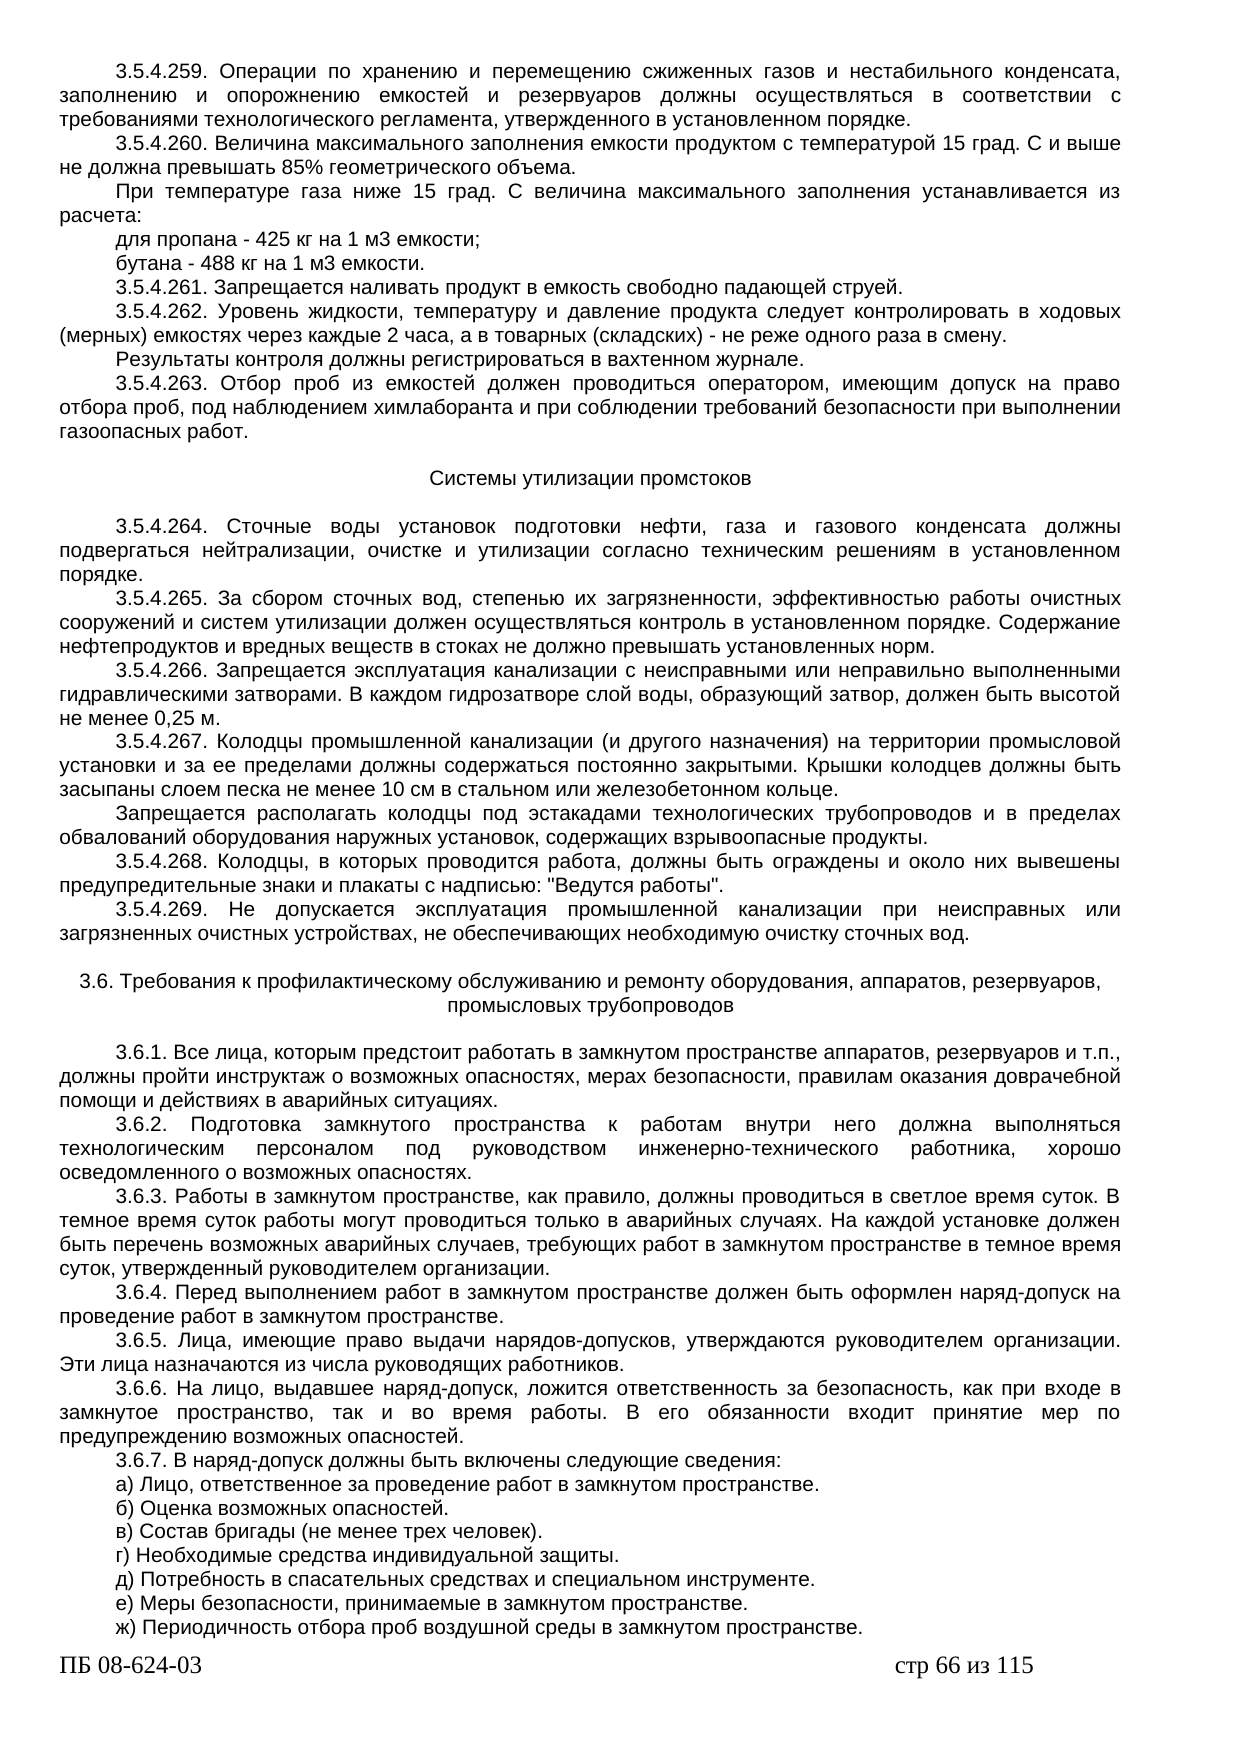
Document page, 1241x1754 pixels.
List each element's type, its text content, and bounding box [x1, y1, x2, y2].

text для пропана - 425 кг на 1 м3 емкости; [59, 227, 1122, 251]
text а) Лицо, ответственное за проведение работ в замкнутом пространстве. [59, 1471, 1122, 1495]
text 3.6.6. На лицо, выдавшее наряд-допуск, ложится ответственность за безопасность, как при входе в замкнутое пространство, так и во время работы. В его обязанности входит принятие мер по предупреждению возможных опасностей. [59, 1376, 1122, 1447]
text 3.5.4.267. Колодцы промышленной канализации (и другого назначения) на территории промысловой установки и за ее пределами должны содержаться постоянно закрытыми. Крышки колодцев должны быть засыпаны слоем песка не менее 10 см в стальном или железобетонном кольце. [59, 729, 1122, 801]
text При температуре газа ниже 15 град. С величина максимального заполнения устанавливается из расчета: [59, 179, 1122, 227]
text 3.5.4.263. Отбор проб из емкостей должен проводиться оператором, имеющим допуск на право отбора проб, под наблюдением химлаборанта и при соблюдении требований безопасности при выполнении газоопасных работ. [59, 371, 1122, 442]
text 3.6.1. Все лица, которым предстоит работать в замкнутом пространстве аппаратов, резервуаров и т.п., должны пройти инструктаж о возможных опасностях, мерах безопасности, правилам оказания доврачебной помощи и действиях в аварийных ситуациях. [59, 1040, 1122, 1112]
text Результаты контроля должны регистрироваться в вахтенном журнале. [59, 347, 1122, 371]
text 3.5.4.261. Запрещается наливать продукт в емкость свободно падающей струей. [59, 275, 1122, 299]
text 3.5.4.269. Не допускается эксплуатация промышленной канализации при неисправных или загрязненных очистных устройствах, не обеспечивающих необходимую очистку сточных вод. [59, 897, 1122, 945]
text г) Необходимые средства индивидуальной защиты. [59, 1543, 1122, 1567]
text 3.5.4.262. Уровень жидкости, температуру и давление продукта следует контролировать в ходовых (мерных) емкостях через каждые 2 часа, а в товарных (складских) - не реже одного раза в смену. [59, 299, 1122, 347]
text Системы утилизации промстоков [59, 466, 1122, 490]
text 3.5.4.268. Колодцы, в которых проводится работа, должны быть ограждены и около них вывешены предупредительные знаки и плакаты с надписью: "Ведутся работы". [59, 849, 1122, 897]
text 3.5.4.260. Величина максимального заполнения емкости продуктом с температурой 15 град. С и выше не должна превышать 85% геометрического объема. [59, 131, 1122, 179]
text е) Меры безопасности, принимаемые в замкнутом пространстве. [59, 1591, 1122, 1615]
text д) Потребность в спасательных средствах и специальном инструменте. [59, 1567, 1122, 1591]
text Запрещается располагать колодцы под эстакадами технологических трубопроводов и в пределах обвалований оборудования наружных установок, содержащих взрывоопасные продукты. [59, 801, 1122, 849]
text 3.6.4. Перед выполнением работ в замкнутом пространстве должен быть оформлен наряд-допуск на проведение работ в замкнутом пространстве. [59, 1280, 1122, 1328]
text ж) Периодичность отбора проб воздушной среды в замкнутом пространстве. [59, 1615, 1122, 1639]
text в) Состав бригады (не менее трех человек). [59, 1519, 1122, 1543]
text 3.5.4.264. Сточные воды установок подготовки нефти, газа и газового конденсата должны подвергаться нейтрализации, очистке и утилизации согласно техническим решениям в установленном порядке. [59, 514, 1122, 586]
text 3.6. Требования к профилактическому обслуживанию и ремонту оборудования, аппаратов, резервуаров, промысловых трубопроводов [59, 968, 1122, 1016]
text 3.5.4.265. За сбором сточных вод, степенью их загрязненности, эффективностью работы очистных сооружений и систем утилизации должен осуществляться контроль в установленном порядке. Содержание нефтепродуктов и вредных веществ в стоках не должно превышать установленных норм. [59, 586, 1122, 657]
text б) Оценка возможных опасностей. [59, 1495, 1122, 1519]
text 3.6.7. В наряд-допуск должны быть включены следующие сведения: [59, 1447, 1122, 1471]
text 3.6.2. Подготовка замкнутого пространства к работам внутри него должна выполняться технологическим персоналом под руководством инженерно-технического работника, хорошо осведомленного о возможных опасностях. [59, 1112, 1122, 1184]
text 3.5.4.266. Запрещается эксплуатация канализации с неисправными или неправильно выполненными гидравлическими затворами. В каждом гидрозатворе слой воды, образующий затвор, должен быть высотой не менее 0,25 м. [59, 657, 1122, 729]
text 3.5.4.259. Операции по хранению и перемещению сжиженных газов и нестабильного конденсата, заполнению и опорожнению емкостей и резервуаров должны осуществляться в соответствии с требованиями технологического регламента, утвержденного в установленном порядке. [59, 59, 1122, 131]
text 3.6.5. Лица, имеющие право выдачи нарядов-допусков, утверждаются руководителем организации. Эти лица назначаются из числа руководящих работников. [59, 1328, 1122, 1376]
text бутана - 488 кг на 1 м3 емкости. [59, 251, 1122, 275]
text 3.6.3. Работы в замкнутом пространстве, как правило, должны проводиться в светлое время суток. В темное время суток работы могут проводиться только в аварийных случаях. На каждой установке должен быть перечень возможных аварийных случаев, требующих работ в замкнутом пространстве в темное время суток, утвержденный руководителем организации. [59, 1184, 1122, 1280]
